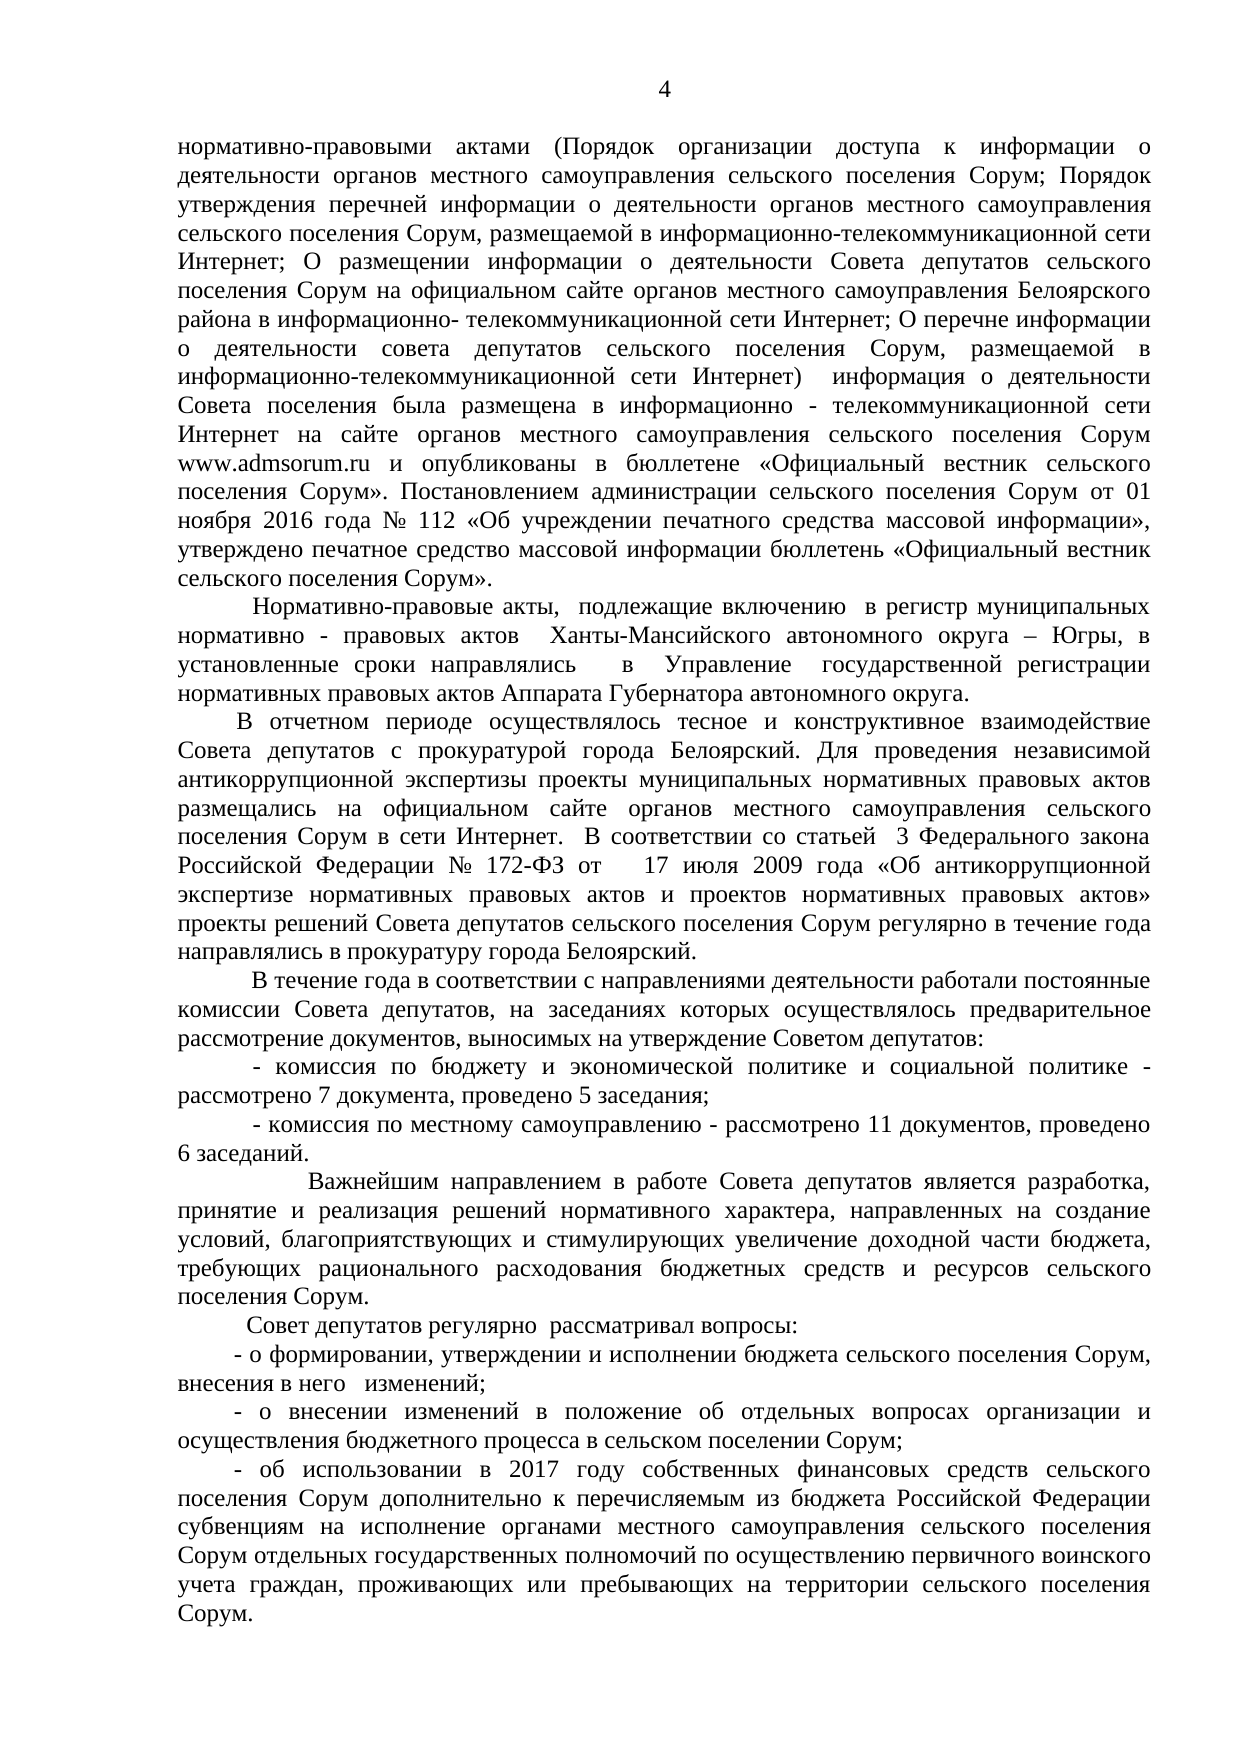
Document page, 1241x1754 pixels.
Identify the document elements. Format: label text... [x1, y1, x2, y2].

text - о внесении изменений в положение об отдельных вопросах организации и осуществления бюджетного процесса в сельском поселении Сорум; [177, 1396, 1152, 1454]
text - об использовании в 2017 году собственных финансовых средств сельского поселения Сорум дополнительно к перечисляемым из бюджета Российской Федерации субвенциям на исполнение органами местного самоуправления сельского поселения Сорум отдельных государственных полномочий по осуществлению первичного воинского учета граждан, проживающих или пребывающих на территории сельского поселения Сорум. [177, 1454, 1152, 1626]
text В отчетном периоде осуществлялось тесное и конструктивное взаимодействие Совета депутатов с прокуратурой города Белоярский. Для проведения независимой антикоррупционной экспертизы проекты муниципальных нормативных правовых актов размещались на официальном сайте органов местного самоуправления сельского поселения Сорум в сети Интернет. В соответствии со статьей 3 Федерального закона Российской Федерации № 172-ФЗ от 17 июля 2009 года «Об антикоррупционной экспертизе нормативных правовых актов и проектов нормативных правовых актов» проекты решений Совета депутатов сельского поселения Сорум регулярно в течение года направлялись в прокуратуру города Белоярский. [177, 706, 1152, 965]
text - комиссия по местному самоуправлению - рассмотрено 11 документов, проведено 6 заседаний. [177, 1109, 1152, 1166]
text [177, 131, 1152, 591]
text Совет депутатов регулярно рассматривал вопросы: [177, 1310, 1152, 1339]
text - о формировании, утверждении и исполнении бюджета сельского поселения Сорум, внесения в него изменений; [177, 1339, 1152, 1396]
text Важнейшим направлением в работе Совета депутатов является разработка, принятие и реализация решений нормативного характера, направленных на создание условий, благоприятствующих и стимулирующих увеличение доходной части бюджета, требующих рационального расходования бюджетных средств и ресурсов сельского поселения Сорум. [177, 1166, 1152, 1310]
text Нормативно-правовые акты, подлежащие включению в регистр муниципальных нормативно - правовых актов Ханты-Мансийского автономного округа – Югры, в установленные сроки направлялись в Управление государственной регистрации нормативных правовых актов Аппарата Губернатора автономного округа. [177, 591, 1152, 706]
text В течение года в соответствии с направлениями деятельности работали постоянные комиссии Совета депутатов, на заседаниях которых осуществлялось предварительное рассмотрение документов, выносимых на утверждение Советом депутатов: [177, 965, 1152, 1051]
text - комиссия по бюджету и экономической политике и социальной политике - рассмотрено 7 документа, проведено 5 заседания; [177, 1051, 1152, 1109]
